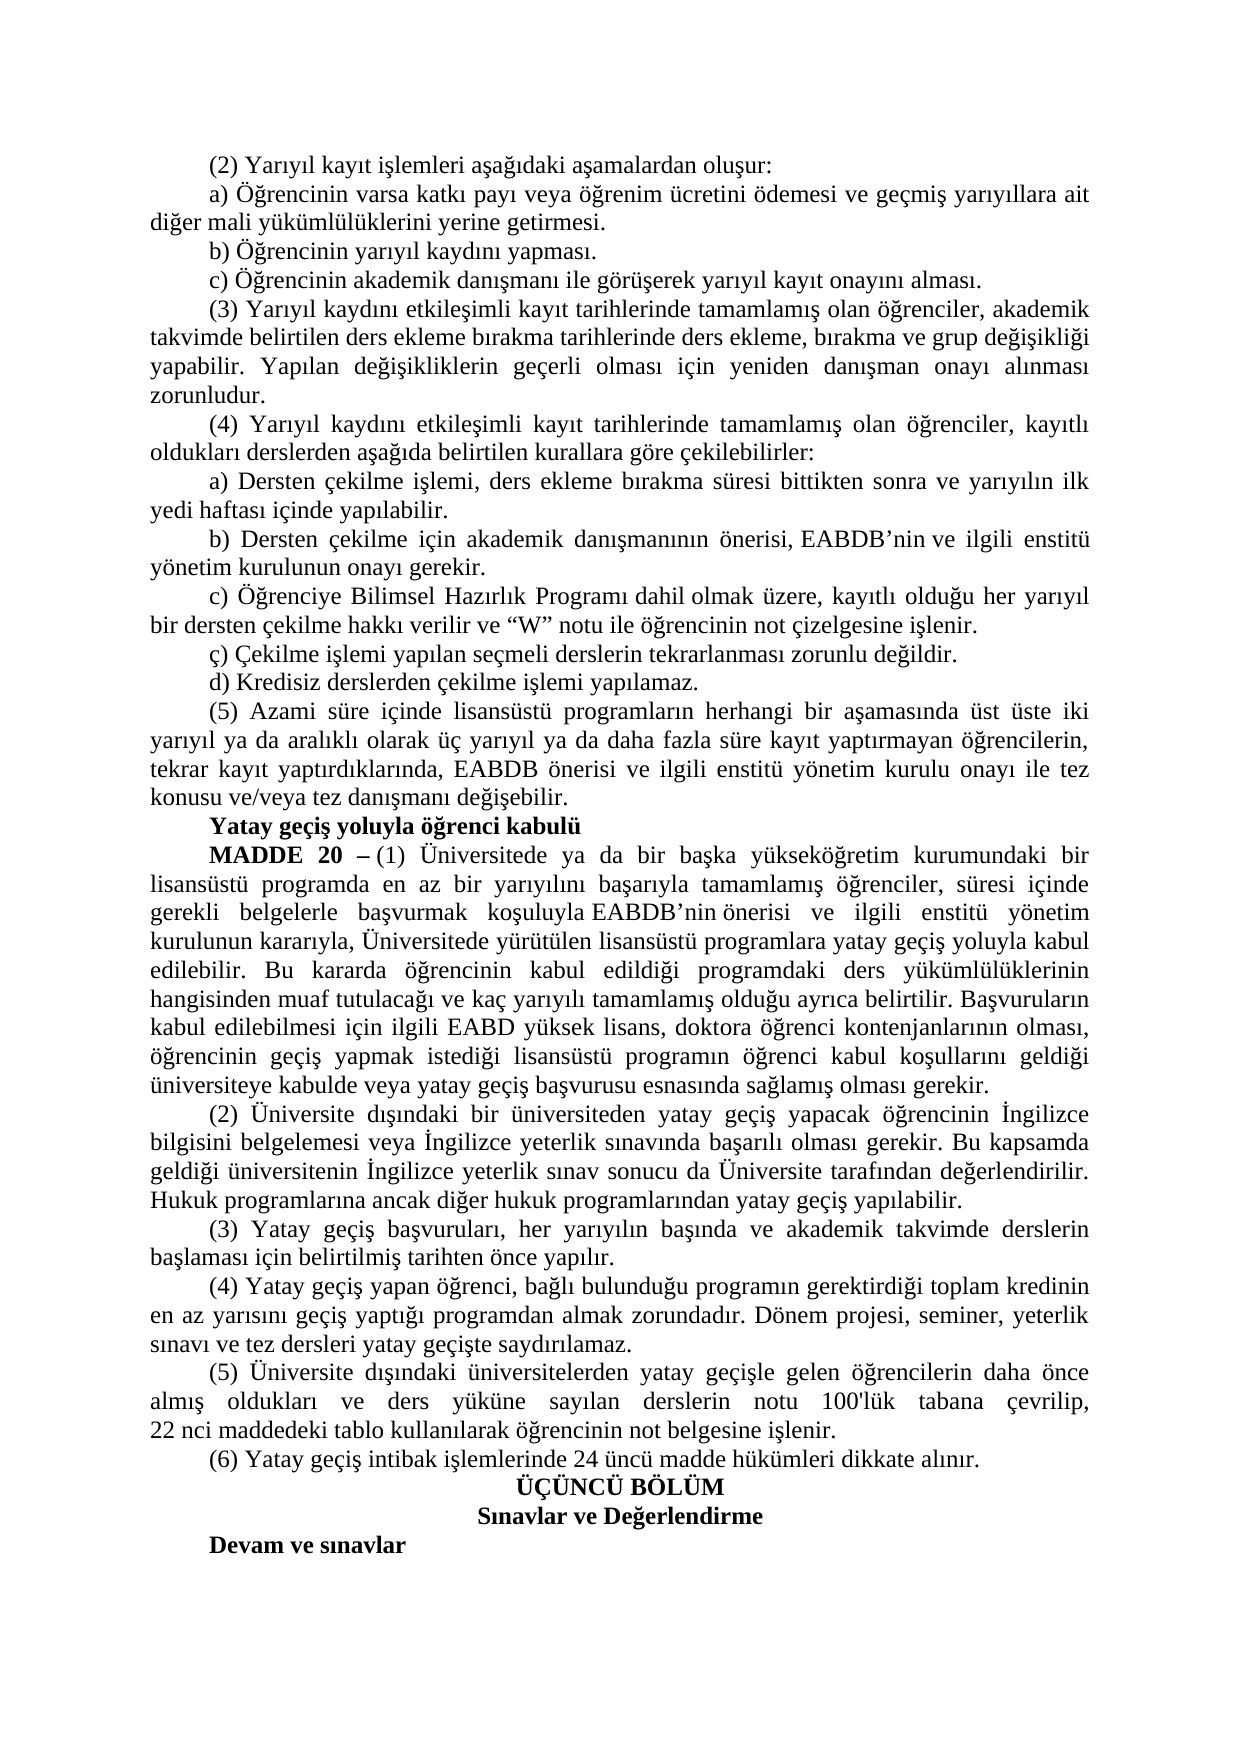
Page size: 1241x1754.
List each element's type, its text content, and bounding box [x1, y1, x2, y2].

text d) Kredisiz derslerden çekilme işlemi yapılamaz. [150, 667, 1090, 696]
text (4) Yarıyıl kaydını etkileşimli kayıt tarihlerinde tamamlamış olan öğrenciler, kayıtlı oldukları derslerden aşağıda belirtilen kurallara göre çekilebilirler: [150, 409, 1090, 466]
text a) Öğrencinin varsa katkı payı veya öğrenim ücretini ödemesi ve geçmiş yarıyıllara ait diğer mali yükümlülüklerini yerine getirmesi. [150, 179, 1090, 236]
text (5) Azami süre içinde lisansüstü programların herhangi bir aşamasında üst üste iki yarıyıl ya da aralıklı olarak üç yarıyıl ya da daha fazla süre kayıt yaptırmayan öğrencilerin, tekrar kayıt yaptırdıklarında, EABDB önerisi ve ilgili enstitü yönetim kurulu onayı ile tez konusu ve/veya tez danışmanı değişebilir. [150, 696, 1090, 811]
text (3) Yatay geçiş başvuruları, her yarıyılın başında ve akademik takvimde derslerin başlaması için belirtilmiş tarihten önce yapılır. [150, 1214, 1090, 1271]
text (2) Yarıyıl kayıt işlemleri aşağıdaki aşamalardan oluşur: [150, 150, 1090, 179]
text Devam ve sınavlar [150, 1530, 1090, 1559]
text c) Öğrencinin akademik danışmanı ile görüşerek yarıyıl kayıt onayını alması. [150, 265, 1090, 294]
text c) Öğrenciye Bilimsel Hazırlık Programı dahil olmak üzere, kayıtlı olduğu her yarıyıl bir dersten çekilme hakkı verilir ve “W” notu ile öğrencinin not çizelgesine işlenir. [150, 581, 1090, 639]
text Sınavlar ve Değerlendirme [150, 1501, 1090, 1530]
text (2) Üniversite dışındaki bir üniversiteden yatay geçiş yapacak öğrencinin İngilizce bilgisini belgelemesi veya İngilizce yeterlik sınavında başarılı olması gerekir. Bu kapsamda geldiği üniversitenin İngilizce yeterlik sınav sonucu da Üniversite tarafından değerlendirilir. Hukuk programlarına ancak diğer hukuk programlarından yatay geçiş yapılabilir. [150, 1099, 1090, 1214]
text a) Dersten çekilme işlemi, ders ekleme bırakma süresi bittikten sonra ve yarıyılın ilk yedi haftası içinde yapılabilir. [150, 466, 1090, 524]
text (4) Yatay geçiş yapan öğrenci, bağlı bulunduğu programın gerektirdiği toplam kredinin en az yarısını geçiş yaptığı programdan almak zorundadır. Dönem projesi, seminer, yeterlik sınavı ve tez dersleri yatay geçişte saydırılamaz. [150, 1271, 1090, 1357]
text Yatay geçiş yoluyla öğrenci kabulü [150, 811, 1090, 840]
text b) Dersten çekilme için akademik danışmanının önerisi, EABDB’nin ve ilgili enstitü yönetim kurulunun onayı gerekir. [150, 524, 1090, 581]
text (3) Yarıyıl kaydını etkileşimli kayıt tarihlerinde tamamlamış olan öğrenciler, akademik takvimde belirtilen ders ekleme bırakma tarihlerinde ders ekleme, bırakma ve grup değişikliği yapabilir. Yapılan değişikliklerin geçerli olması için yeniden danışman onayı alınması zorunludur. [150, 294, 1090, 409]
text (6) Yatay geçiş intibak işlemlerinde 24 üncü madde hükümleri dikkate alınır. [150, 1444, 1090, 1472]
text ç) Çekilme işlemi yapılan seçmeli derslerin tekrarlanması zorunlu değildir. [150, 639, 1090, 667]
text MADDE 20 – (1) Üniversitede ya da bir başka yükseköğretim kurumundaki bir lisansüstü programda en az bir yarıyılını başarıyla tamamlamış öğrenciler, süresi içinde gerekli belgelerle başvurmak koşuluyla EABDB’nin önerisi ve ilgili enstitü yönetim kurulunun kararıyla, Üniversitede yürütülen lisansüstü programlara yatay geçiş yoluyla kabul edilebilir. Bu kararda öğrencinin kabul edildiği programdaki ders yükümlülüklerinin hangisinden muaf tutulacağı ve kaç yarıyılı tamamlamış olduğu ayrıca belirtilir. Başvuruların kabul edilebilmesi için ilgili EABD yüksek lisans, doktora öğrenci kontenjanlarının olması, öğrencinin geçiş yapmak istediği lisansüstü programın öğrenci kabul koşullarını geldiği üniversiteye kabulde veya yatay geçiş başvurusu esnasında sağlamış olması gerekir. [150, 840, 1090, 1099]
text b) Öğrencinin yarıyıl kaydını yapması. [150, 236, 1090, 265]
text (5) Üniversite dışındaki üniversitelerden yatay geçişle gelen öğrencilerin daha önce almış oldukları ve ders yüküne sayılan derslerin notu 100'lük tabana çevrilip, 22 nci maddedeki tablo kullanılarak öğrencinin not belgesine işlenir. [150, 1357, 1090, 1444]
text ÜÇÜNCÜ BÖLÜM [150, 1472, 1090, 1501]
